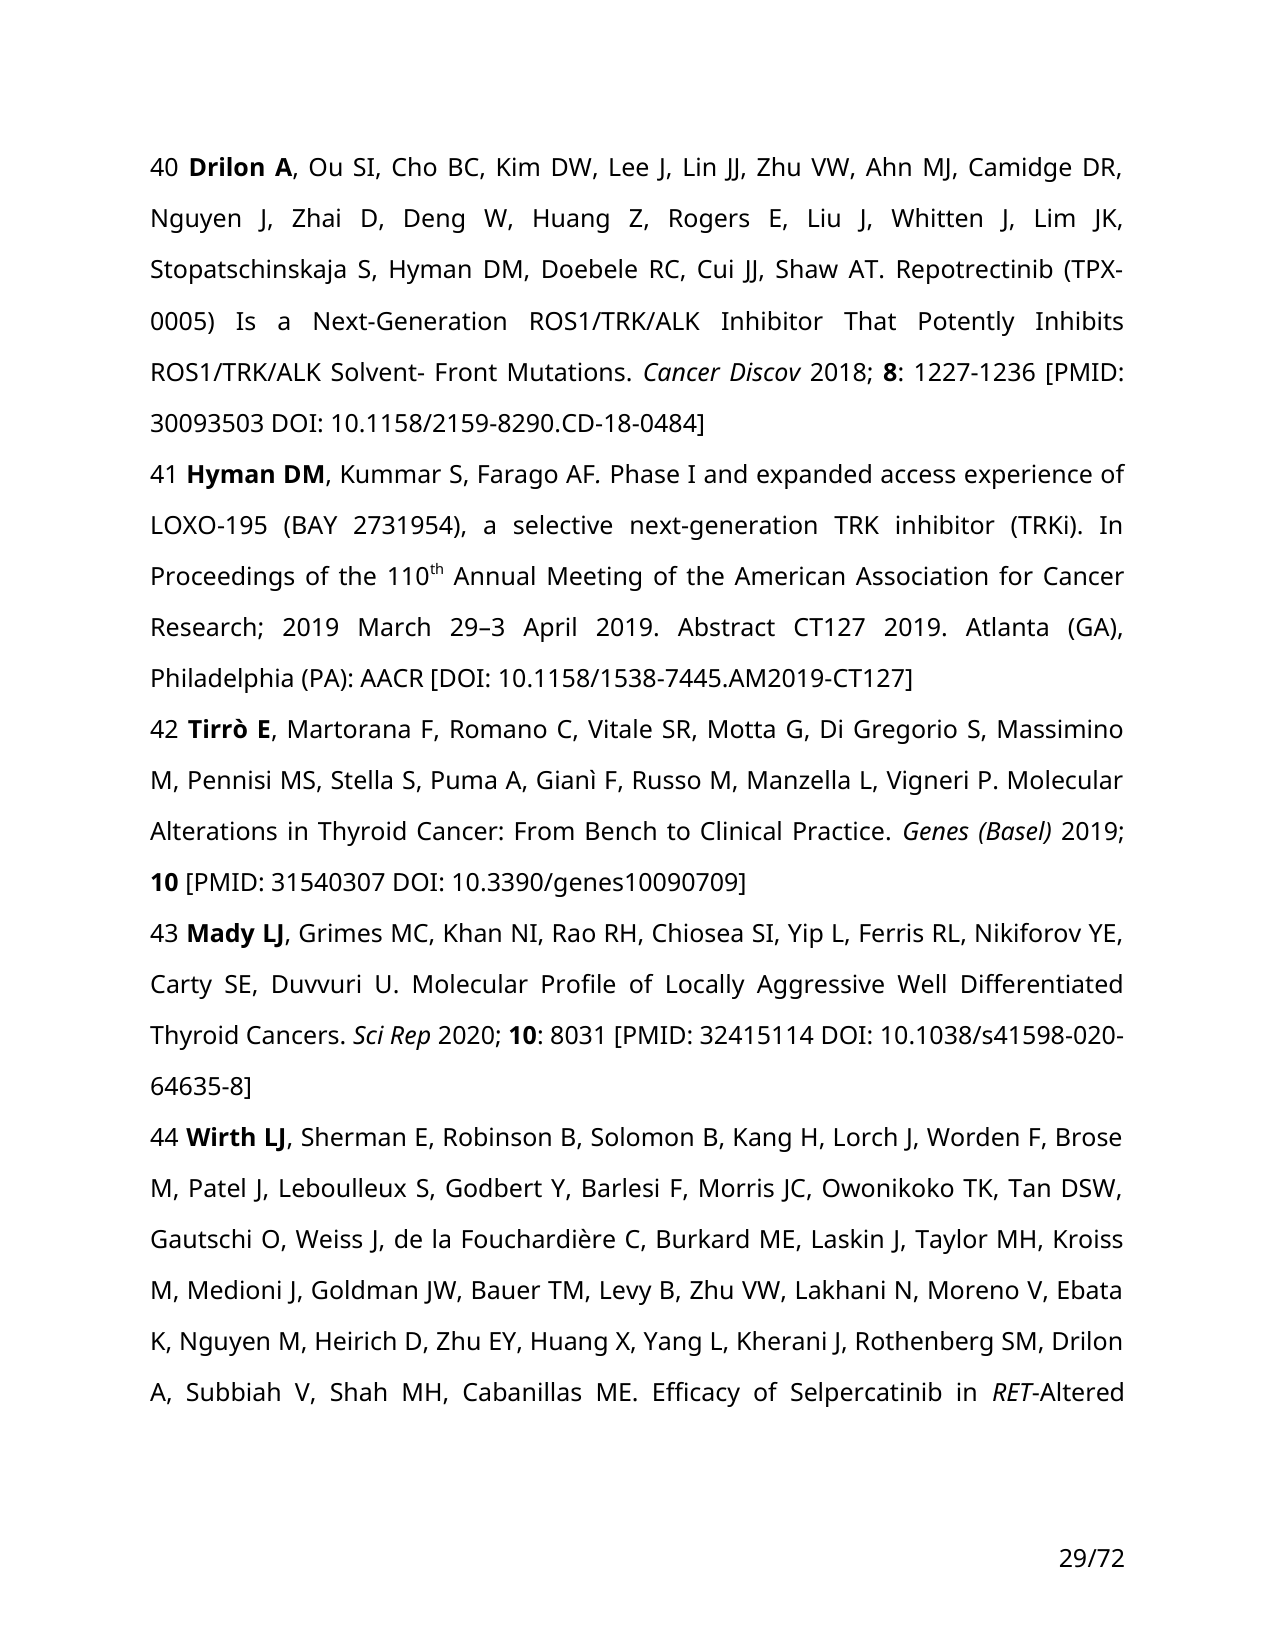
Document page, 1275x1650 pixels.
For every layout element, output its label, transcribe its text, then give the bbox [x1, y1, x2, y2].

text 40 Drilon A, Ou SI, Cho BC, Kim DW, Lee J, Lin JJ, Zhu VW, Ahn MJ, Camidge DR, Nguyen J, Zhai D, Deng W, Huang Z, Rogers E, Liu J, Whitten J, Lim JK, Stopatschinskaja S, Hyman DM, Doebele RC, Cui JJ, Shaw AT. Repotrectinib (TPX-0005) Is a Next-Generation ROS1/TRK/ALK Inhibitor That Potently Inhibits ROS1/TRK/ALK Solvent- Front Mutations. Cancer Discov 2018; 8: 1227-1236 [PMID: 30093503 DOI: 10.1158/2159-8290.CD-18-0484] [150, 150, 1125, 439]
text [150, 1120, 1125, 1409]
text 42 Tirrò E, Martorana F, Romano C, Vitale SR, Motta G, Di Gregorio S, Massimino M, Pennisi MS, Stella S, Puma A, Gianì F, Russo M, Manzella L, Vigneri P. Molecular Alterations in Thyroid Cancer: From Bench to Clinical Practice. Genes (Basel) 2019; 10 [PMID: 31540307 DOI: 10.3390/genes10090709] [150, 711, 1125, 899]
text 43 Mady LJ, Grimes MC, Khan NI, Rao RH, Chiosea SI, Yip L, Ferris RL, Nikiforov YE, Carty SE, Duvvuri U. Molecular Profile of Locally Aggressive Well Differentiated Thyroid Cancers. Sci Rep 2020; 10: 8031 [PMID: 32415114 DOI: 10.1038/s41598-020-64635-8] [150, 916, 1125, 1103]
text 41 Hyman DM, Kummar S, Farago AF. Phase I and expanded access experience of LOXO-195 (BAY 2731954), a selective next-generation TRK inhibitor (TRKi). In Proceedings of the 110th Annual Meeting of the American Association for Cancer Research; 2019 March 29–3 April 2019. Abstract CT127 2019. Atlanta (GA), Philadelphia (PA): AACR [DOI: 10.1158/1538-7445.AM2019-CT127] [150, 456, 1125, 694]
